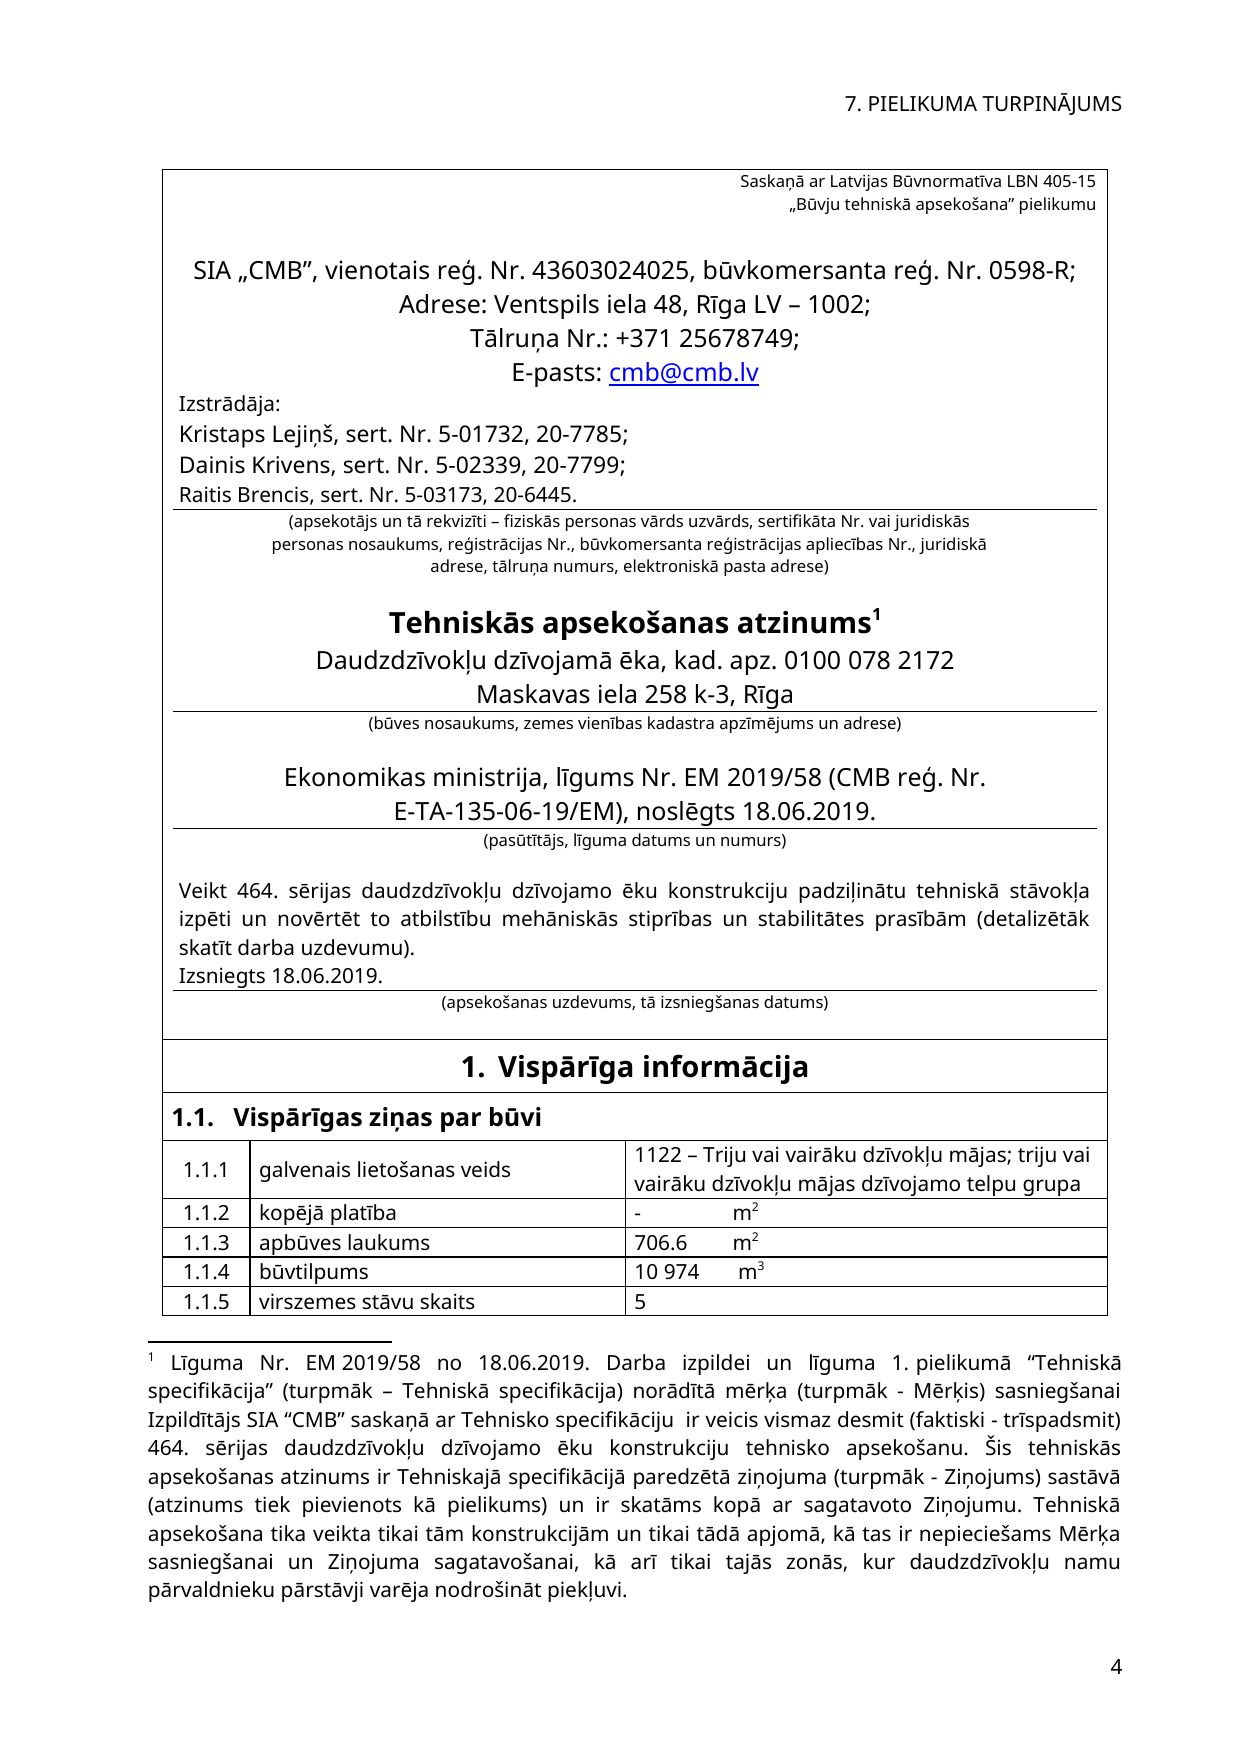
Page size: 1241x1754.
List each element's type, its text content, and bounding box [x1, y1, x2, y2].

table_cell 706.6 [626, 1228, 723, 1256]
table_cell Vispārīga informācija [163, 1040, 1107, 1092]
table_cell 1.1.3 [163, 1228, 249, 1256]
table_cell - [626, 1199, 723, 1227]
table_cell 1.1.5 [163, 1287, 249, 1315]
table_cell apbūves laukums [251, 1228, 625, 1256]
table_cell kopējā platība [251, 1199, 625, 1227]
table_cell m2 [723, 1228, 1107, 1256]
table_cell 1.1.2 [163, 1199, 249, 1227]
table_cell virszemes stāvu skaits [251, 1287, 625, 1315]
table_cell 5 [626, 1287, 1107, 1315]
table_cell m2 [723, 1199, 1107, 1227]
table_cell 10 974 [626, 1258, 723, 1286]
table_header Saskaņā ar Latvijas Būvnormatīva LBN 405-15 „Būvju tehniskā apsekošana” pielikumu [163, 170, 1107, 1039]
table_cell 1122 – Triju vai vairāku dzīvokļu mājas; triju vai vairāku dzīvokļu mājas dzīvojamo telpu grupa [626, 1141, 1107, 1197]
table_cell m3 [723, 1258, 1107, 1286]
table_cell Vispārīgas ziņas par būvi [163, 1093, 1107, 1139]
table_cell 1.1.4 [163, 1258, 249, 1286]
table_cell 1.1.1 [163, 1141, 249, 1197]
table_cell būvtilpums [251, 1258, 625, 1286]
table_cell galvenais lietošanas veids [251, 1141, 625, 1197]
